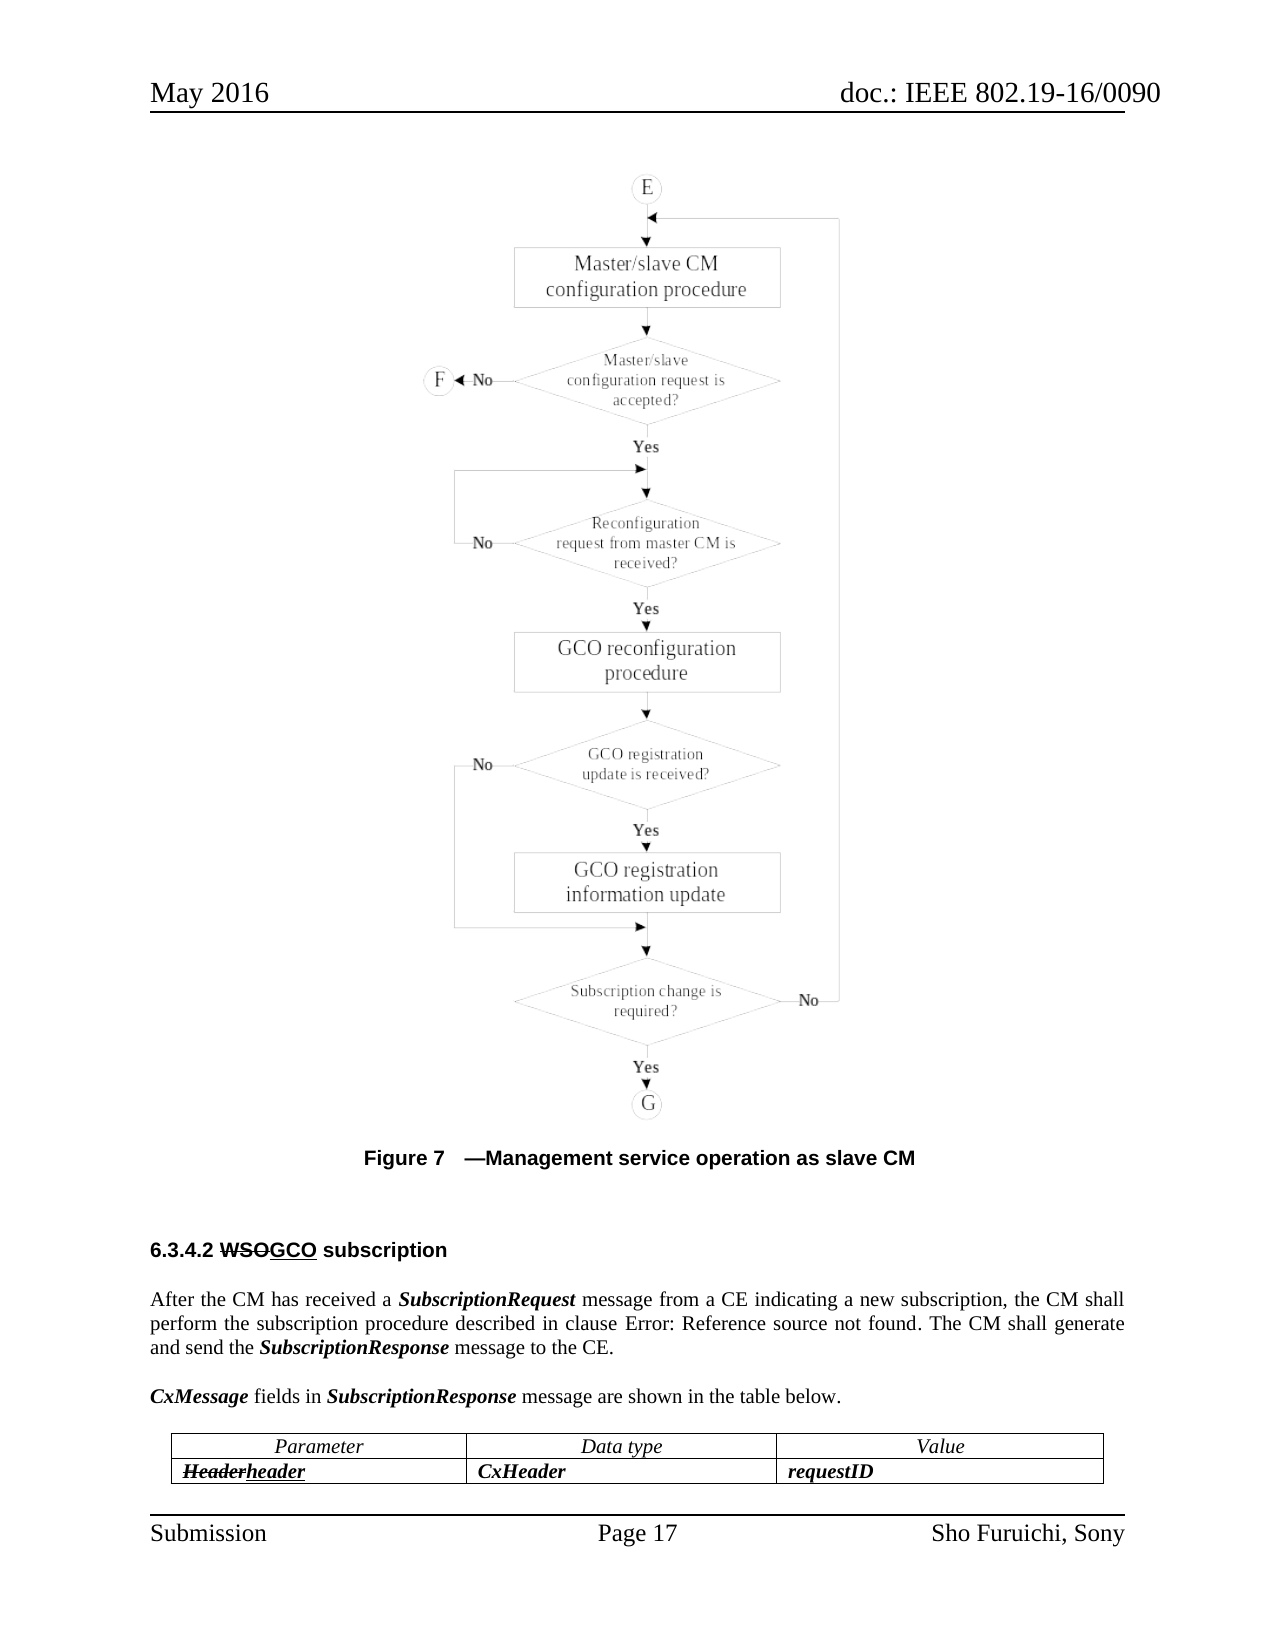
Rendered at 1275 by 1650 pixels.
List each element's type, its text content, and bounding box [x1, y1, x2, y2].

table_header Data type [467, 1434, 776, 1458]
table_header Value [777, 1434, 1103, 1458]
table_cell Headerheader [172, 1459, 466, 1483]
list WSOGCO subscription [150, 1238, 1125, 1262]
table_cell requestID [777, 1459, 1103, 1483]
table_cell CxHeader [467, 1459, 776, 1483]
text CxMessage fields in SubscriptionResponse message are shown in the table below. [150, 1384, 1125, 1408]
list —Management service operation as slave CM [195, 1146, 1125, 1170]
table_header Parameter [172, 1434, 466, 1458]
